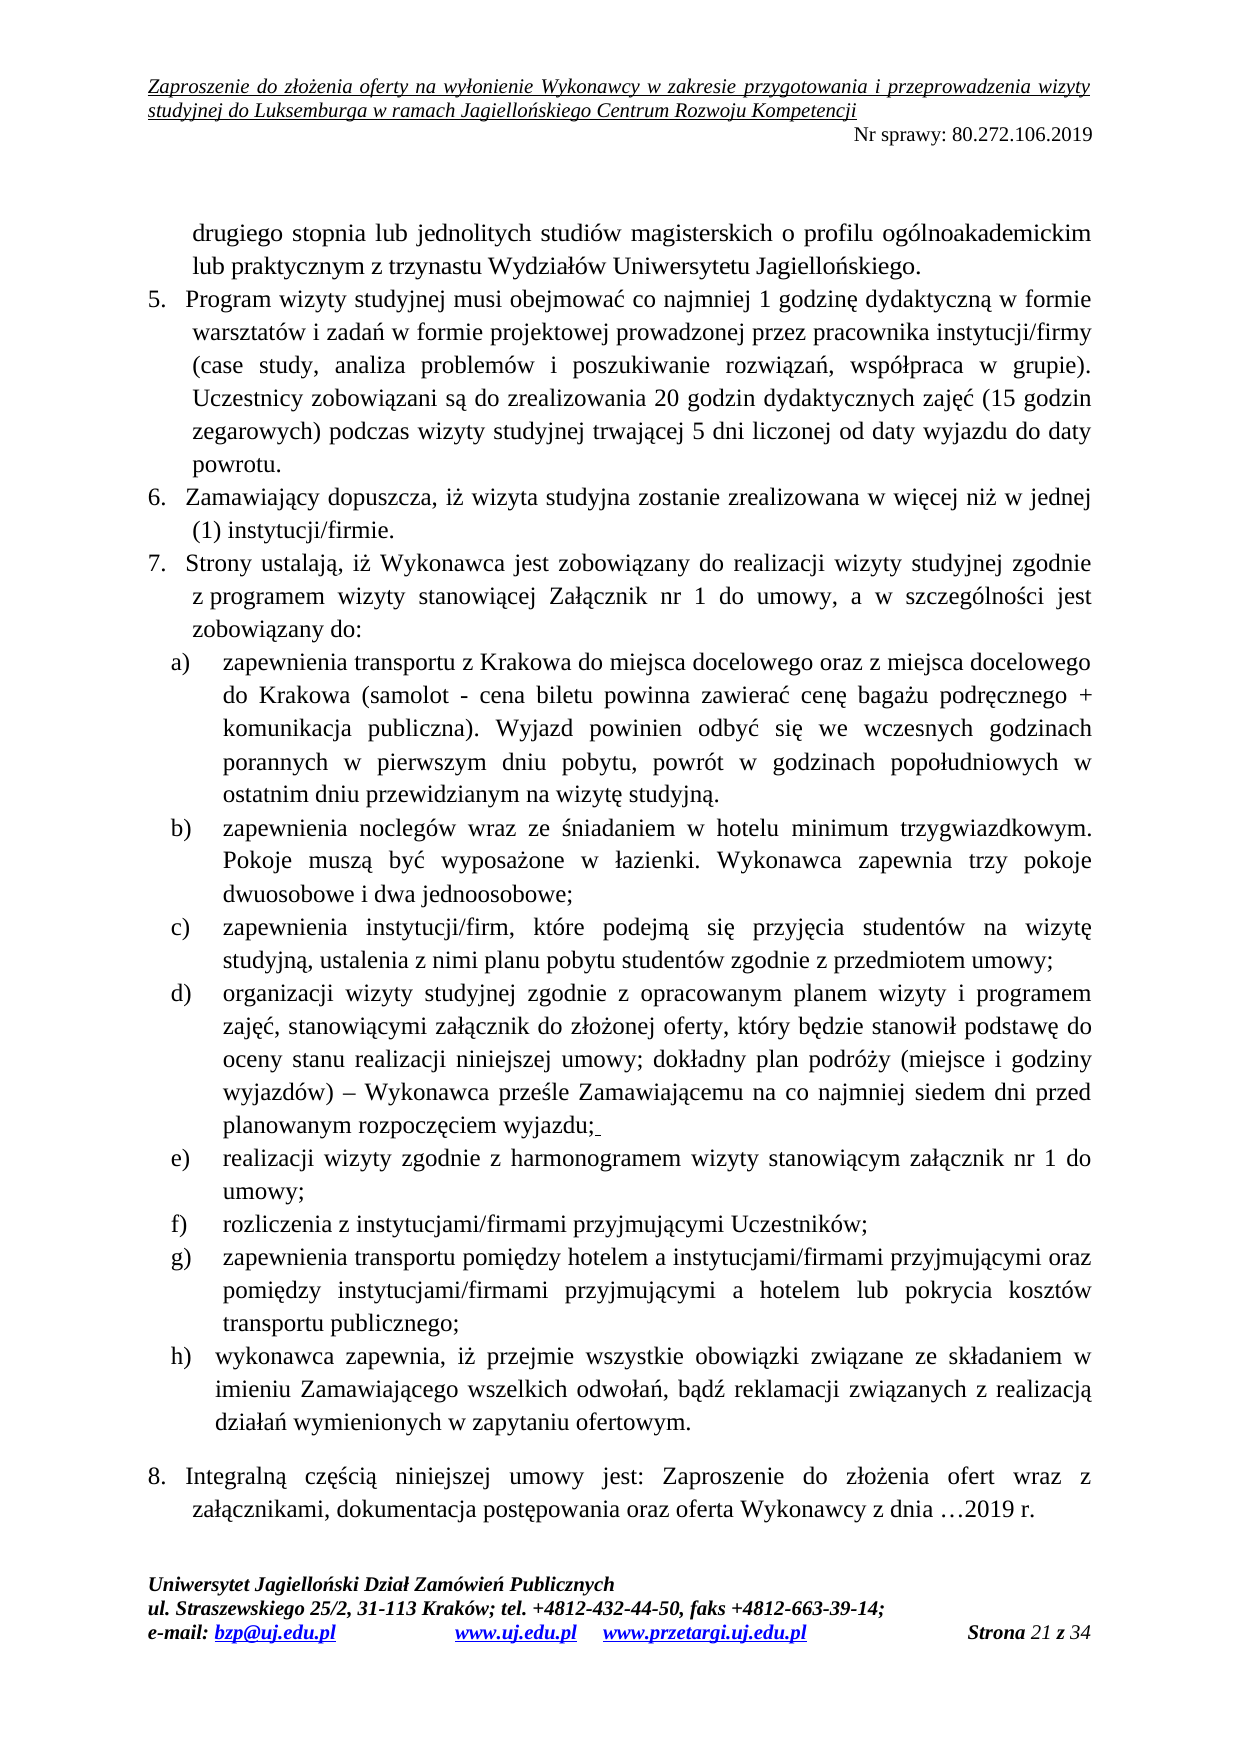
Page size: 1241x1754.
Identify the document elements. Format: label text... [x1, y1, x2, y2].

list zapewnienia noclegów wraz ze śniadaniem w hotelu minimum trzygwiazdkowym. Pokoje muszą być wyposażone w łazienki. Wykonawca zapewnia trzy pokoje dwuosobowe i dwa jednoosobowe; [171, 813, 1092, 907]
list wykonawca zapewnia, iż przejmie wszystkie obowiązki związane ze składaniem w imieniu Zamawiającego wszelkich odwołań, bądź reklamacji związanych z realizacją działań wymienionych w zapytaniu ofertowym. [171, 1341, 1092, 1436]
list realizacji wizyty zgodnie z harmonogramem wizyty stanowiącym załącznik nr 1 do umowy; [171, 1143, 1092, 1204]
list zapewnienia transportu z Krakowa do miejsca docelowego oraz z miejsca docelowego do Krakowa (samolot - cena biletu powinna zawierać cenę bagażu podręcznego + komunikacja publiczna). Wyjazd powinien odbyć się we wczesnych godzinach porannych w pierwszym dniu pobytu, powrót w godzinach popołudniowych w ostatnim dniu przewidzianym na wizytę studyjną. [171, 647, 1092, 808]
list Program wizyty studyjnej musi obejmować co najmniej 1 godzinę dydaktyczną w formie warsztatów i zadań w formie projektowej prowadzonej przez pracownika instytucji/firmy (case study, analiza problemów i poszukiwanie rozwiązań, współpraca w grupie). Uczestnicy zobowiązani są do zrealizowania 20 godzin dydaktycznych zajęć (15 godzin zegarowych) podczas wizyty studyjnej trwającej 5 dni liczonej od daty wyjazdu do daty powrotu. [148, 284, 1092, 478]
list organizacji wizyty studyjnej zgodnie z opracowanym planem wizyty i programem zajęć, stanowiącymi załącznik do złożonej oferty, który będzie stanowił podstawę do oceny stanu realizacji niniejszej umowy; dokładny plan podróży (miejsce i godziny wyjazdów) – Wykonawca prześle Zamawiającemu na co najmniej siedem dni przed planowanym rozpoczęciem wyjazdu; [171, 978, 1092, 1138]
list zapewnienia instytucji/firm, które podejmą się przyjęcia studentów na wizytę studyjną, ustalenia z nimi planu pobytu studentów zgodnie z przedmiotem umowy; [171, 912, 1092, 973]
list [148, 218, 1092, 280]
list rozliczenia z instytucjami/firmami przyjmującymi Uczestników; [171, 1209, 1092, 1238]
list zapewnienia transportu pomiędzy hotelem a instytucjami/firmami przyjmującymi oraz pomiędzy instytucjami/firmami przyjmującymi a hotelem lub pokrycia kosztów transportu publicznego; [171, 1242, 1092, 1337]
list Zamawiający dopuszcza, iż wizyta studyjna zostanie zrealizowana w więcej niż w jednej (1) instytucji/firmie. [148, 482, 1092, 544]
list Strony ustalają, iż Wykonawca jest zobowiązany do realizacji wizyty studyjnej zgodnie z programem wizyty stanowiącej Załącznik nr 1 do umowy, a w szczególności jest zobowiązany do: [148, 548, 1092, 643]
list Integralną częścią niniejszej umowy jest: Zaproszenie do złożenia ofert wraz z załącznikami, dokumentacja postępowania oraz oferta Wykonawcy z dnia …2019 r. [148, 1461, 1092, 1523]
